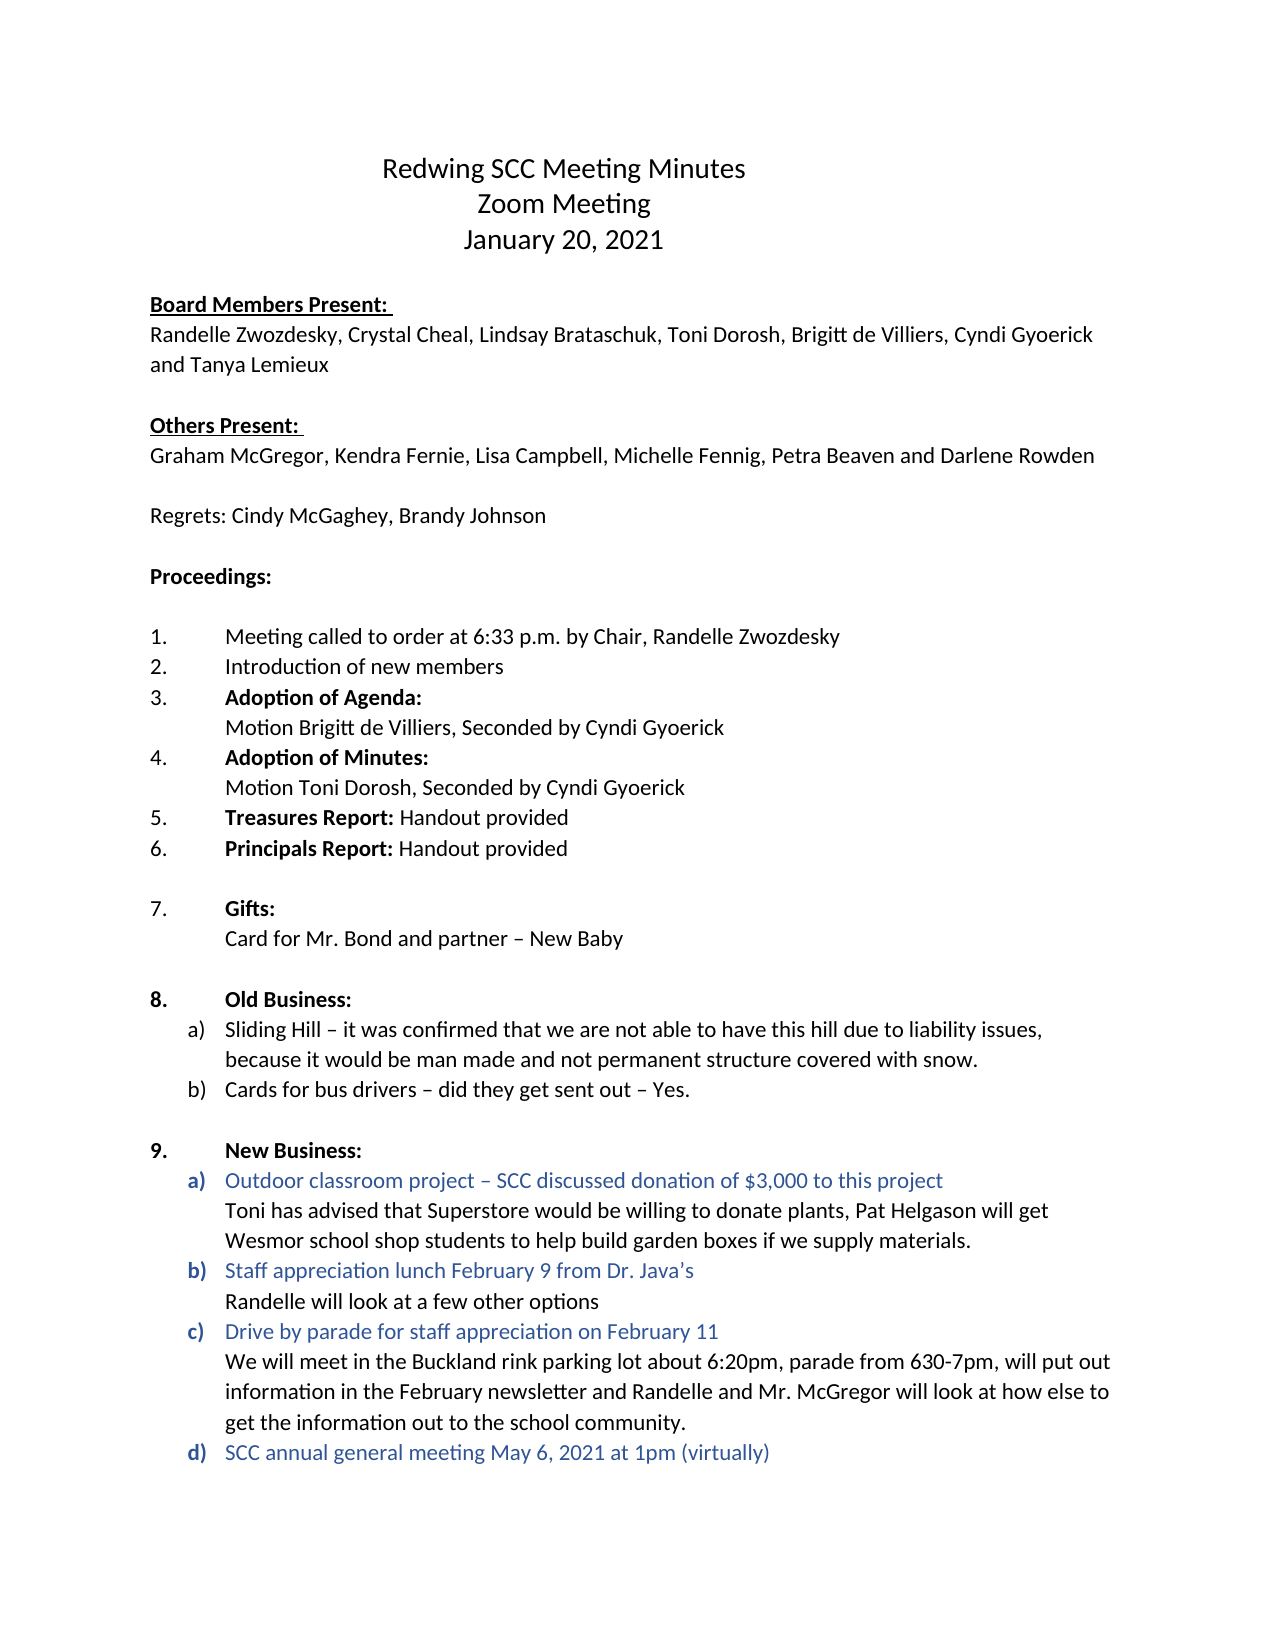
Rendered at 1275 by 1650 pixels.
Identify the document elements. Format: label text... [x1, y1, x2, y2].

text Others Present: [150, 411, 1125, 439]
text January 20, 2021 [2, 221, 1125, 257]
text Randelle Zwozdesky, Crystal Cheal, Lindsay Brataschuk, Toni Dorosh, Brigitt de Villiers, Cyndi Gyoerick and Tanya Lemieux [150, 320, 1125, 378]
list Staff appreciation lunch February 9 from Dr. Java’s [187, 1257, 1125, 1284]
list Old Business: [150, 985, 1125, 1013]
list Adoption of Minutes: [150, 743, 1125, 771]
list Drive by parade for staff appreciation on February 11 [187, 1317, 1125, 1345]
list We will meet in the Buckland rink parking lot about 6:20pm, parade from 630-7pm, will put out information in the February newsletter and Randelle and Mr. McGregor will look at how else to get the information out to the school community. [225, 1347, 1125, 1436]
list Treasures Report: Handout provided [150, 803, 1125, 831]
text Redwing SCC Meeting Minutes [3, 150, 1125, 186]
list Principals Report: Handout provided [150, 834, 1125, 862]
text Zoom Meeting [3, 186, 1125, 221]
text Graham McGregor, Kendra Fernie, Lisa Campbell, Michelle Fennig, Petra Beaven and Darlene Rowden [150, 441, 1125, 469]
list Outdoor classroom project – SCC discussed donation of $3,000 to this project [187, 1166, 1125, 1194]
list Sliding Hill – it was confirmed that we are not able to have this hill due to liability issues, because it would be man made and not permanent structure covered with snow. [187, 1015, 1125, 1073]
list Gifts: [150, 894, 1125, 922]
text Proceedings: [150, 562, 1125, 590]
list Introduction of new members [150, 652, 1125, 680]
list SCC annual general meeting May 6, 2021 at 1pm (virtually) [187, 1438, 1125, 1466]
list Motion Toni Dorosh, Seconded by Cyndi Gyoerick [150, 773, 1125, 801]
list Adoption of Agenda: [150, 683, 1125, 711]
list Toni has advised that Superstore would be willing to donate plants, Pat Helgason will get Wesmor school shop students to help build garden boxes if we supply materials. [225, 1196, 1125, 1254]
list Card for Mr. Bond and partner – New Baby [225, 924, 1125, 952]
list Randelle will look at a few other options [225, 1287, 1125, 1315]
list Cards for bus drivers – did they get sent out – Yes. [187, 1075, 1125, 1103]
text Regrets: Cindy McGaghey, Brandy Johnson [150, 501, 1125, 529]
text Board Members Present: [150, 290, 1125, 318]
list New Business: [150, 1136, 1125, 1164]
list Meeting called to order at 6:33 p.m. by Chair, Randelle Zwozdesky [150, 622, 1125, 650]
list Motion Brigitt de Villiers, Seconded by Cyndi Gyoerick [150, 713, 1125, 741]
